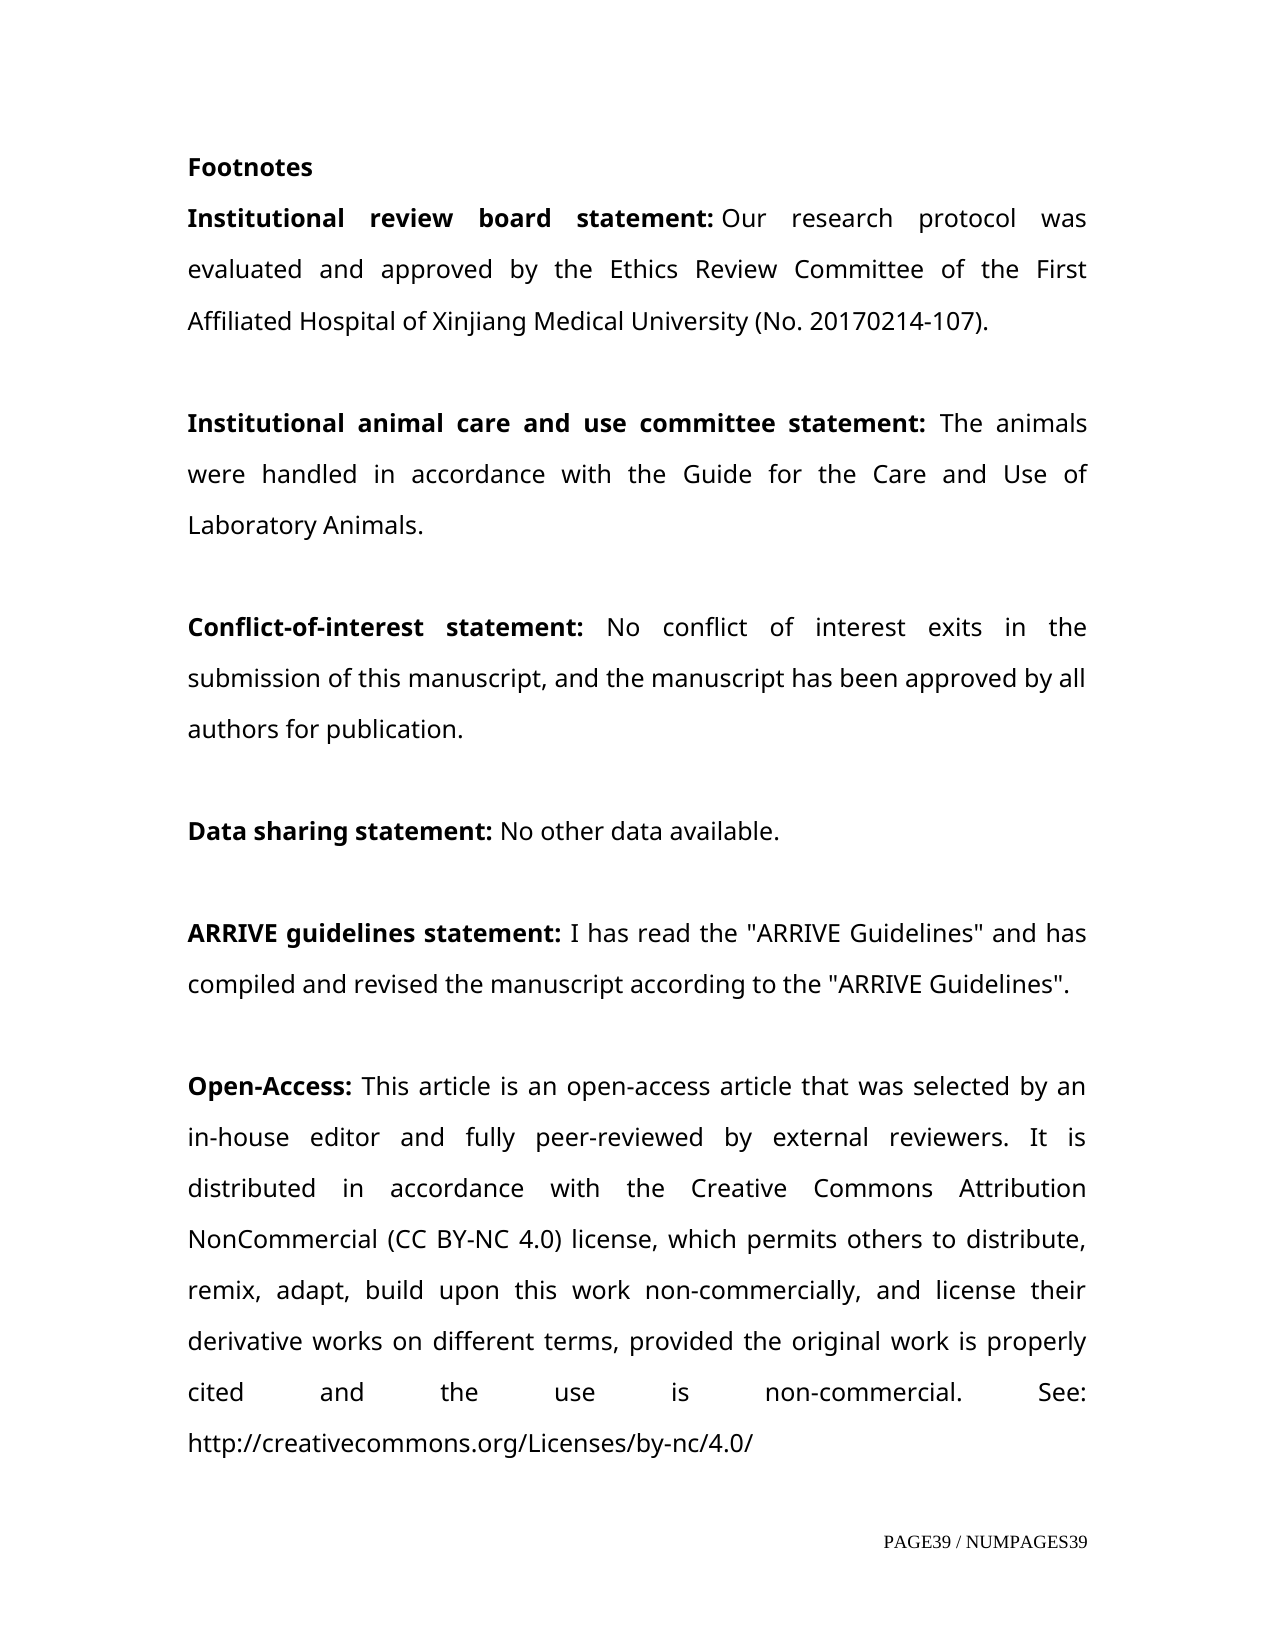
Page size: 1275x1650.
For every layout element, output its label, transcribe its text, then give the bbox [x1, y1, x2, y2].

text Conflict-of-interest statement: No conflict of interest exits in the submission of this manuscript, and the manuscript has been approved by all authors for publication. [187, 609, 1087, 746]
text Institutional animal care and use committee statement: The animals were handled in accordance with the Guide for the Care and Use of Laboratory Animals. [187, 405, 1087, 541]
text ARRIVE guidelines statement: I has read the "ARRIVE Guidelines" and has compiled and revised the manuscript according to the "ARRIVE Guidelines". [187, 916, 1087, 1001]
text Data sharing statement: No other data available. [187, 813, 1087, 848]
text Open-Access: This article is an open-access article that was selected by an in-house editor and fully peer-reviewed by external reviewers. It is distributed in accordance with the Creative Commons Attribution NonCommercial (CC BY-NC 4.0) license, which permits others to distribute, remix, adapt, build upon this work non-commercially, and license their derivative works on different terms, provided the original work is properly cited and the use is non-commercial. See: http://creativecommons.org/Licenses/by-nc/4.0/ [187, 1069, 1087, 1460]
text Footnotes [187, 150, 1087, 184]
text Institutional review board statement: Our research protocol was evaluated and approved by the Ethics Review Committee of the First Affiliated Hospital of Xinjiang Medical University (No. 20170214-107). [187, 201, 1087, 337]
